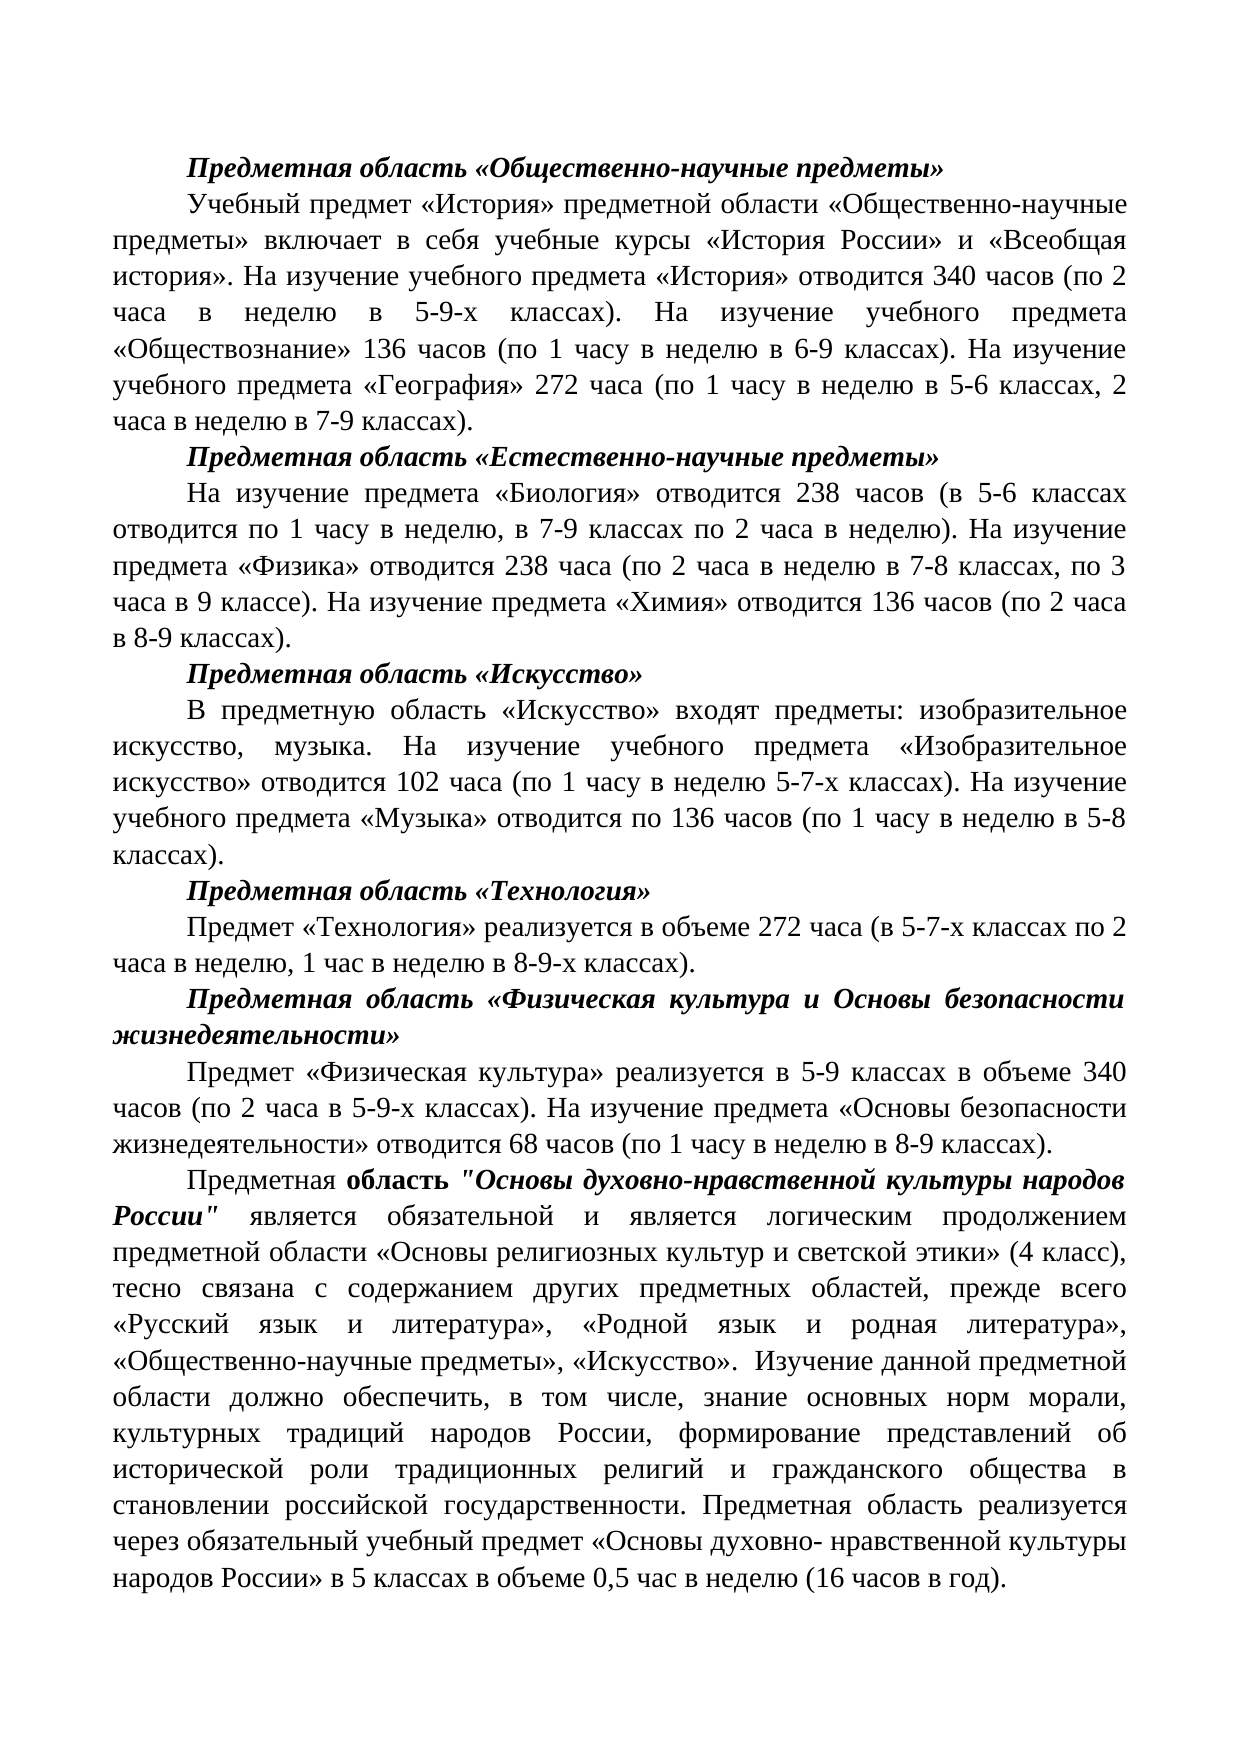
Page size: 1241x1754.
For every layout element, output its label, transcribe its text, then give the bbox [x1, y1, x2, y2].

text Предмет «Физическая культура» реализуется в 5-9 классах в объеме 340 часов (по 2 часа в 5-9-х классах). На изучение предмета «Основы безопасности жизнедеятельности» отводится 68 часов (по 1 часу в неделю в 8-9 классах). [112, 1054, 1128, 1159]
text Предметная область «Общественно-научные предметы» [112, 150, 1128, 183]
text В предметную область «Искусство» входят предметы: изобразительное искусство, музыка. На изучение учебного предмета «Изобразительное искусство» отводится 102 часа (по 1 часу в неделю 5-7-х классах). На изучение учебного предмета «Музыка» отводится по 136 часов (по 1 часу в неделю в 5-8 классах). [112, 692, 1128, 870]
text Предметная область "Основы духовно-нравственной культуры народов России" является обязательной и является логическим продолжением предметной области «Основы религиозных культур и светской этики» (4 класс), тесно связана с содержанием других предметных областей, прежде всего «Русский язык и литература», «Родной язык и родная литература», «Общественно-научные предметы», «Искусство». Изучение данной предметной области должно обеспечить, в том числе, знание основных норм морали, культурных традиций народов России, формирование представлений об исторической роли традиционных религий и гражданского общества в становлении российской государственности. Предметная область реализуется через обязательный учебный предмет «Основы духовно- нравственной культуры народов России» в 5 классах в объеме 0,5 час в неделю (16 часов в год). [112, 1162, 1128, 1593]
text На изучение предмета «Биология» отводится 238 часов (в 5-6 классах отводится по 1 часу в неделю, в 7-9 классах по 2 часа в неделю). На изучение предмета «Физика» отводится 238 часа (по 2 часа в неделю в 7-8 классах, по 3 часа в 9 классе). На изучение предмета «Химия» отводится 136 часов (по 2 часа в 8-9 классах). [112, 475, 1128, 653]
text Предмет «Технология» реализуется в объеме 272 часа (в 5-7-х классах по 2 часа в неделю, 1 час в неделю в 8-9-х классах). [112, 909, 1128, 979]
text Предметная область «Физическая культура и Основы безопасности жизнедеятельности» [112, 981, 1128, 1051]
text Предметная область «Естественно-научные предметы» [112, 439, 1128, 473]
text Учебный предмет «История» предметной области «Общественно-научные предметы» включает в себя учебные курсы «История России» и «Всеобщая история». На изучение учебного предмета «История» отводится 340 часов (по 2 часа в неделю в 5-9-х классах). На изучение учебного предмета «Обществознание» 136 часов (по 1 часу в неделю в 6-9 классах). На изучение учебного предмета «География» 272 часа (по 1 часу в неделю в 5-6 классах, 2 часа в неделю в 7-9 классах). [112, 186, 1128, 437]
text Предметная область «Искусство» [112, 656, 1128, 689]
text Предметная область «Технология» [112, 873, 1128, 906]
